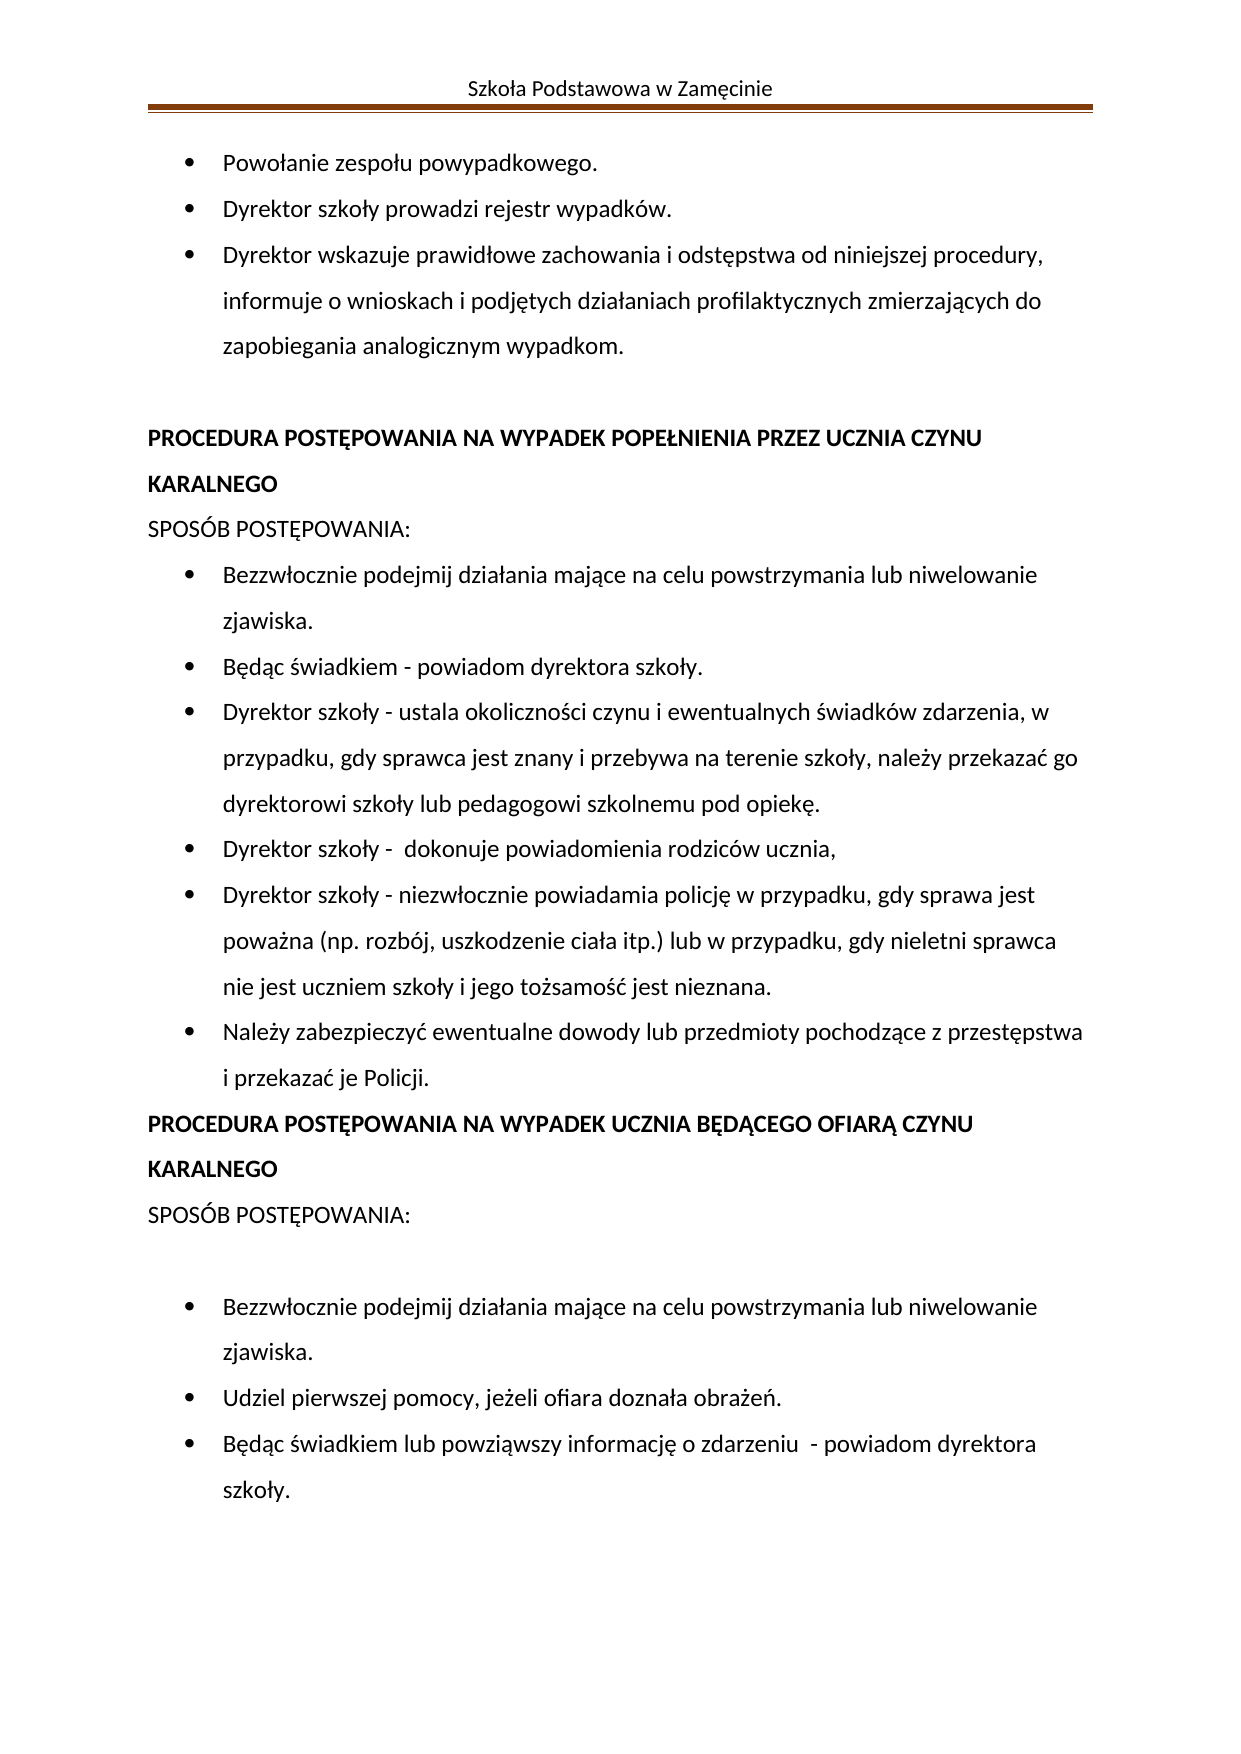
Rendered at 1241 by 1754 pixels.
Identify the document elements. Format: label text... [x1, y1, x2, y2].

list Należy zabezpieczyć ewentualne dowody lub przedmioty pochodzące z przestępstwa i przekazać je Policji. [185, 1016, 1093, 1093]
list Powołanie zespołu powypadkowego. [185, 148, 1093, 178]
list Będąc świadkiem - powiadom dyrektora szkoły. [185, 651, 1093, 681]
list Dyrektor szkoły prowadzi rejestr wypadków. [185, 193, 1093, 224]
text SPOSÓB POSTĘPOWANIA: [148, 513, 1093, 544]
text SPOSÓB POSTĘPOWANIA: [148, 1199, 1093, 1230]
list Dyrektor szkoły - dokonuje powiadomienia rodziców ucznia, [185, 833, 1093, 864]
text PROCEDURA POSTĘPOWANIA NA WYPADEK POPEŁNIENIA PRZEZ UCZNIA CZYNU KARALNEGO [148, 422, 1093, 498]
list Dyrektor szkoły - ustala okoliczności czynu i ewentualnych świadków zdarzenia, w przypadku, gdy sprawca jest znany i przebywa na terenie szkoły, należy przekazać go dyrektorowi szkoły lub pedagogowi szkolnemu pod opiekę. [185, 696, 1093, 818]
list Bezzwłocznie podejmij działania mające na celu powstrzymania lub niwelowanie zjawiska. [185, 559, 1093, 635]
text PROCEDURA POSTĘPOWANIA NA WYPADEK UCZNIA BĘDĄCEGO OFIARĄ CZYNU KARALNEGO [148, 1108, 1093, 1184]
list Udziel pierwszej pomocy, jeżeli ofiara doznała obrażeń. [185, 1382, 1093, 1413]
list Dyrektor szkoły - niezwłocznie powiadamia policję w przypadku, gdy sprawa jest poważna (np. rozbój, uszkodzenie ciała itp.) lub w przypadku, gdy nieletni sprawca nie jest uczniem szkoły i jego tożsamość jest nieznana. [185, 879, 1093, 1001]
list Dyrektor wskazuje prawidłowe zachowania i odstępstwa od niniejszej procedury, informuje o wnioskach i podjętych działaniach profilaktycznych zmierzających do zapobiegania analogicznym wypadkom. [185, 239, 1093, 361]
list Będąc świadkiem lub powziąwszy informację o zdarzeniu - powiadom dyrektora szkoły. [185, 1428, 1093, 1504]
list Bezzwłocznie podejmij działania mające na celu powstrzymania lub niwelowanie zjawiska. [185, 1291, 1093, 1367]
